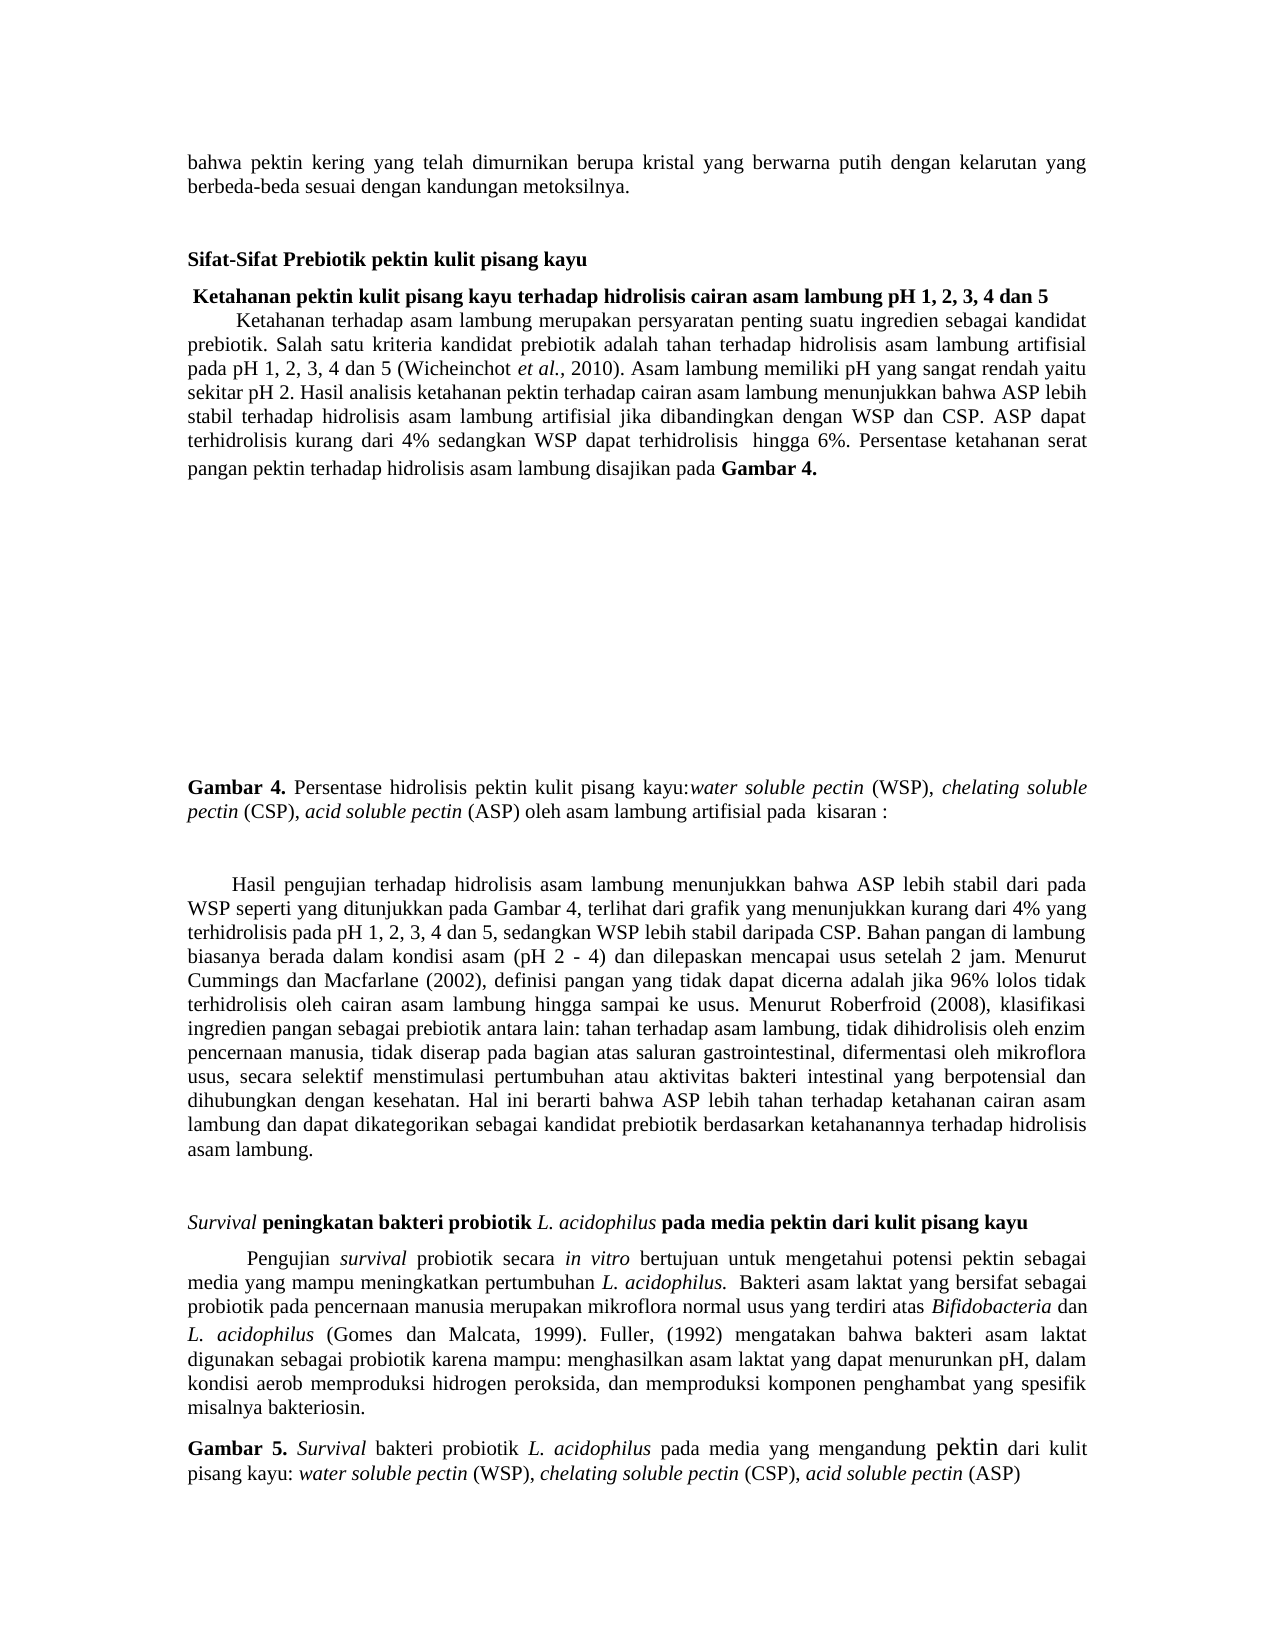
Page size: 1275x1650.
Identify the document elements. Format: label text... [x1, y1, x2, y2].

text Sifat-Sifat Prebiotik pektin kulit pisang kayu [187, 247, 1087, 271]
text Ketahanan terhadap asam lambung merupakan persyaratan penting suatu ingredien sebagai kandidat prebiotik. Salah satu kriteria kandidat prebiotik adalah tahan terhadap hidrolisis asam lambung artifisial pada pH 1, 2, 3, 4 dan 5 (Wicheinchot et al., 2010). Asam lambung memiliki pH yang sangat rendah yaitu sekitar pH 2. Hasil analisis ketahanan pektin terhadap cairan asam lambung menunjukkan bahwa ASP lebih stabil terhadap hidrolisis asam lambung artifisial jika dibandingkan dengan WSP dan CSP. ASP dapat terhidrolisis kurang dari 4% sedangkan WSP dapat terhidrolisis hingga 6%. Persentase ketahanan serat pangan pektin terhadap hidrolisis asam lambung disajikan pada Gambar 4. [187, 308, 1087, 481]
text Gambar 5. Survival bakteri probiotik L. acidophilus pada media yang mengandung pektin dari kulit pisang kayu: water soluble pectin (WSP), chelating soluble pectin (CSP), acid soluble pectin (ASP) [187, 1432, 1087, 1484]
text Hasil pengujian terhadap hidrolisis asam lambung menunjukkan bahwa ASP lebih stabil dari pada WSP seperti yang ditunjukkan pada Gambar 4, terlihat dari grafik yang menunjukkan kurang dari 4% yang terhidrolisis pada pH 1, 2, 3, 4 dan 5, sedangkan WSP lebih stabil daripada CSP. Bahan pangan di lambung biasanya berada dalam kondisi asam (pH 2 - 4) dan dilepaskan mencapai usus setelah 2 jam. Menurut Cummings dan Macfarlane (2002), definisi pangan yang tidak dapat dicerna adalah jika 96% lolos tidak terhidrolisis oleh cairan asam lambung hingga sampai ke usus. Menurut Roberfroid (2008), klasifikasi ingredien pangan sebagai prebiotik antara lain: tahan terhadap asam lambung, tidak dihidrolisis oleh enzim pencernaan manusia, tidak diserap pada bagian atas saluran gastrointestinal, difermentasi oleh mikroflora usus, secara selektif menstimulasi pertumbuhan atau aktivitas bakteri intestinal yang berpotensial dan dihubungkan dengan kesehatan. Hal ini berarti bahwa ASP lebih tahan terhadap ketahanan cairan asam lambung dan dapat dikategorikan sebagai kandidat prebiotik berdasarkan ketahanannya terhadap hidrolisis asam lambung. [187, 872, 1087, 1161]
text Pengujian survival probiotik secara in vitro bertujuan untuk mengetahui potensi pektin sebagai media yang mampu meningkatkan pertumbuhan L. acidophilus. Bakteri asam laktat yang bersifat sebagai probiotik pada pencernaan manusia merupakan mikroflora normal usus yang terdiri atas Bifidobacteria dan L. acidophilus (Gomes dan Malcata, 1999). Fuller, (1992) mengatakan bahwa bakteri asam laktat digunakan sebagai probiotik karena mampu: menghasilkan asam laktat yang dapat menurunkan pH, dalam kondisi aerob memproduksi hidrogen peroksida, dan memproduksi komponen penghambat yang spesifik misalnya bakteriosin. [187, 1246, 1087, 1419]
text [187, 150, 1087, 198]
text Survival peningkatan bakteri probiotik L. acidophilus pada media pektin dari kulit pisang kayu [187, 1209, 1087, 1234]
text Gambar 4. Persentase hidrolisis pektin kulit pisang kayu:water soluble pectin (WSP), chelating soluble pectin (CSP), acid soluble pectin (ASP) oleh asam lambung artifisial pada kisaran : [187, 774, 1087, 823]
text Ketahanan pektin kulit pisang kayu terhadap hidrolisis cairan asam lambung pH 1, 2, 3, 4 dan 5 [187, 284, 1087, 308]
